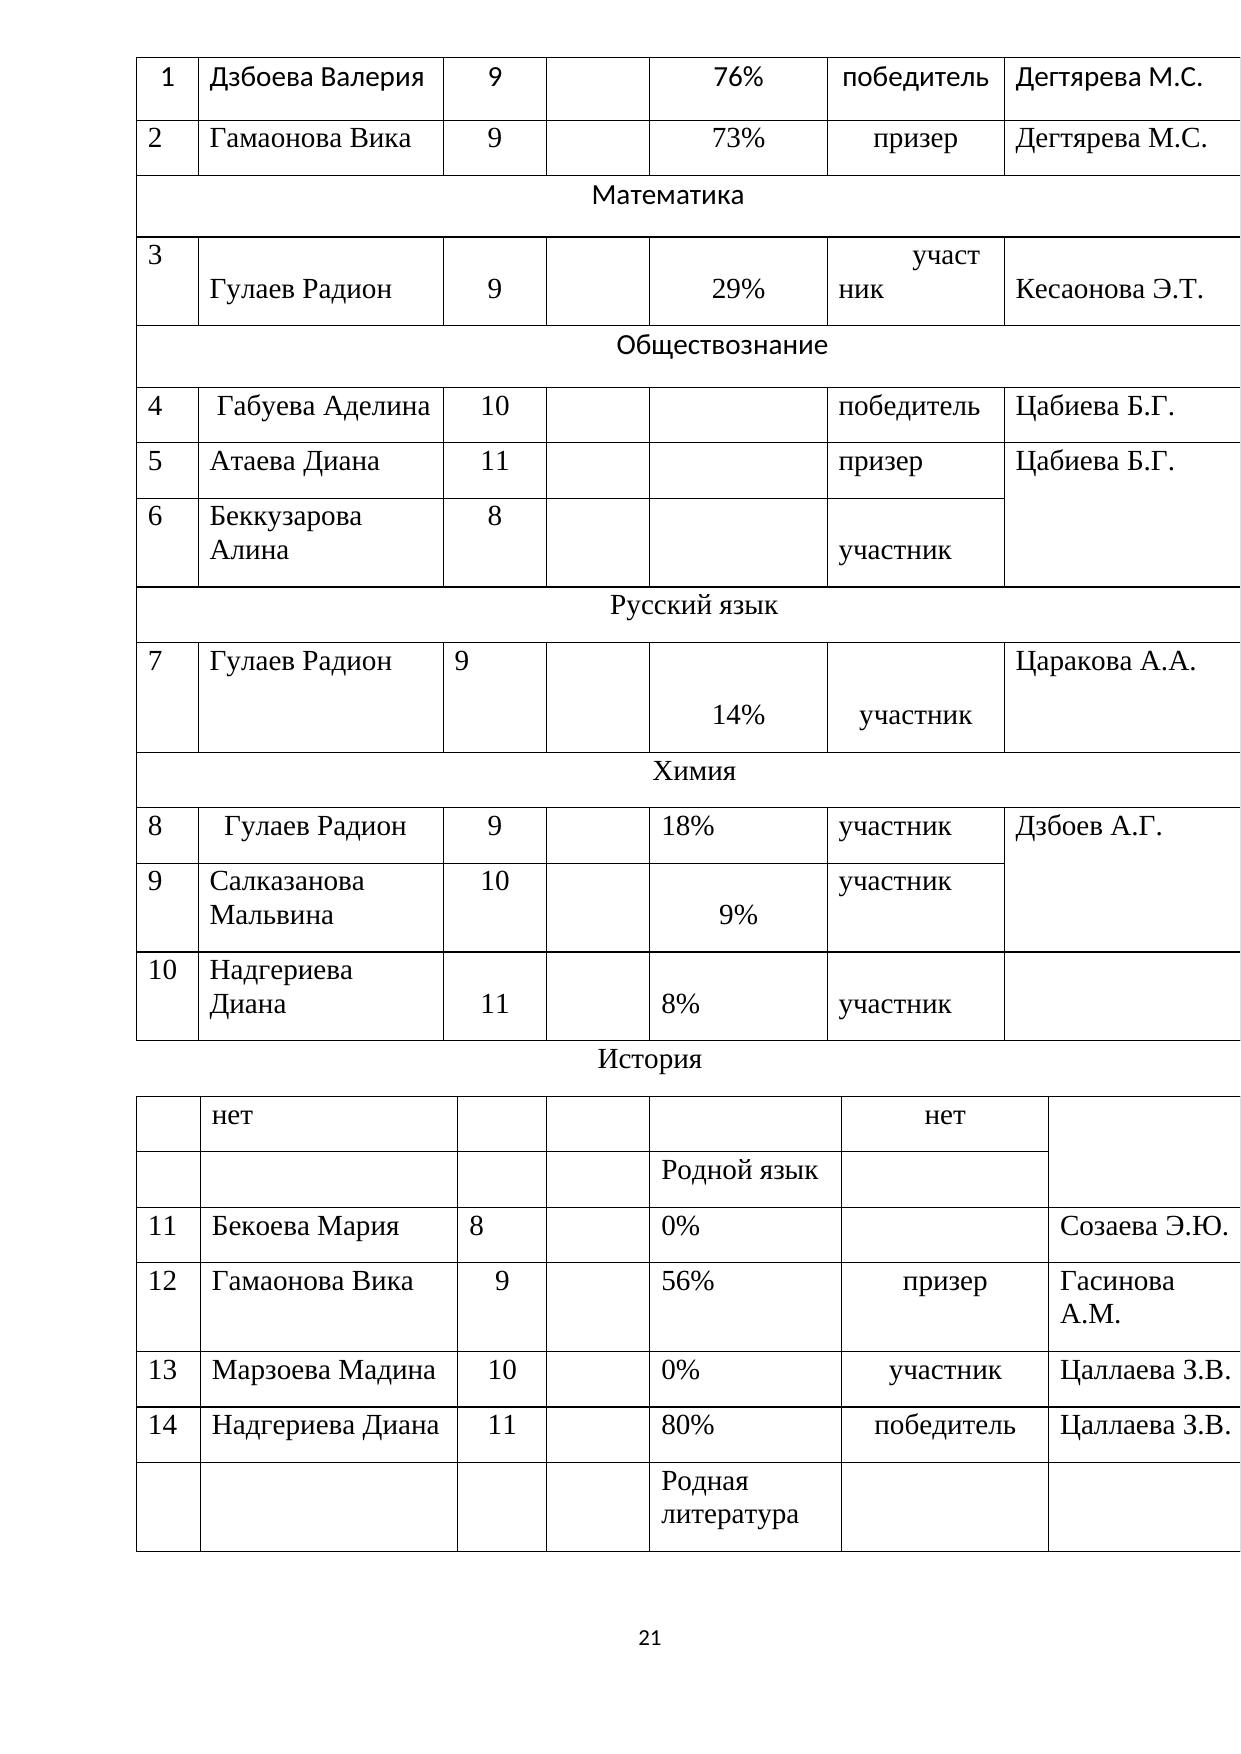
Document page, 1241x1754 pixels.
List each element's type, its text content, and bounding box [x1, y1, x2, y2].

table_cell Дегтярева М.С. [1005, 58, 1240, 119]
table_cell [547, 864, 649, 951]
table_cell Салказанова Мальвина [199, 864, 443, 951]
table_cell 8 [137, 808, 198, 862]
table_cell 14 [137, 1408, 200, 1462]
table_cell Надгериева Диана [199, 953, 443, 1040]
table_cell Цаллаева З.В. [1049, 1408, 1240, 1462]
table_cell 3 [137, 238, 198, 325]
table_cell Марзоева Мадина [201, 1352, 457, 1406]
table_cell 5 [137, 443, 198, 497]
table_cell 9 [444, 58, 546, 119]
table_cell призер [828, 121, 1004, 175]
table_cell Созаева Э.Ю. [1049, 1208, 1240, 1262]
table_cell Габуева Аделина [199, 388, 443, 442]
table_cell участник [828, 238, 1004, 325]
table_cell 29% [650, 238, 827, 325]
table_cell участник [828, 864, 1004, 951]
table_cell Цабиева Б.Г. [1005, 388, 1240, 442]
table_cell Дзбоева Валерия [199, 58, 443, 119]
table_cell [137, 1463, 200, 1551]
table_cell 0% [650, 1208, 841, 1262]
table_cell 9% [650, 864, 827, 951]
table_cell участник [828, 808, 1004, 862]
table_cell [547, 643, 649, 752]
table_cell 76% [650, 58, 827, 119]
table_cell [842, 1208, 1048, 1262]
table_cell 8 [444, 499, 546, 586]
table_cell 11 [458, 1408, 546, 1462]
table_cell 73% [650, 121, 827, 175]
table_cell [547, 1263, 649, 1351]
table_cell Математика [137, 176, 1240, 236]
table_cell Гамаонова Вика [201, 1263, 457, 1351]
table_cell 80% [650, 1408, 841, 1462]
table_cell 10 [458, 1352, 546, 1406]
table_cell победитель [842, 1408, 1048, 1462]
table_cell Гулаев Радион [199, 238, 443, 325]
table_cell призер [842, 1263, 1048, 1351]
table_cell 9 [137, 864, 198, 951]
table_cell [547, 238, 649, 325]
table_header [1049, 1097, 1240, 1207]
table_cell 8 [458, 1208, 546, 1262]
table_cell Русский язык [137, 588, 1240, 642]
table_cell Химия [137, 753, 1240, 807]
table_cell участник [842, 1352, 1048, 1406]
table_cell Царакова А.А. [1005, 643, 1240, 752]
table_cell [547, 58, 649, 119]
table_cell [201, 1463, 457, 1551]
text История [148, 1041, 1152, 1075]
table_cell Родная литература [650, 1463, 841, 1551]
table_cell 10 [444, 864, 546, 951]
table_cell [1049, 1463, 1240, 1551]
table_cell 14% [650, 643, 827, 752]
table_cell [650, 499, 827, 586]
table_cell 8% [650, 953, 827, 1040]
table_cell 10 [137, 953, 198, 1040]
table_cell [458, 1463, 546, 1551]
table_cell [1005, 953, 1240, 1040]
table_cell Гулаев Радион [199, 643, 443, 752]
table_cell Обществознание [137, 326, 1240, 387]
table_cell 11 [444, 443, 546, 497]
table_header [137, 1097, 200, 1151]
table_cell 9 [444, 121, 546, 175]
table_cell Родной язык [650, 1152, 841, 1207]
table_cell [547, 1352, 649, 1406]
table_cell [547, 1408, 649, 1462]
table_cell [547, 388, 649, 442]
table_cell [201, 1152, 457, 1207]
table_cell 18% [650, 808, 827, 862]
table_header [547, 1097, 649, 1151]
table_cell Гасинова А.М. [1049, 1263, 1240, 1351]
table_cell 2 [137, 121, 198, 175]
table_cell 4 [137, 388, 198, 442]
table_cell [458, 1152, 546, 1207]
table_cell Кесаонова Э.Т. [1005, 238, 1240, 325]
table_cell победитель [828, 58, 1004, 119]
table_cell [547, 443, 649, 497]
table_cell 11 [137, 1208, 200, 1262]
table_cell победитель [828, 388, 1004, 442]
table_cell [842, 1152, 1048, 1207]
table_header [650, 1097, 841, 1151]
table_cell 9 [444, 643, 546, 752]
table_cell Надгериева Диана [201, 1408, 457, 1462]
table_cell 12 [137, 1263, 200, 1351]
table_cell [137, 1152, 200, 1207]
table_cell 6 [137, 499, 198, 586]
table_cell 1 [137, 58, 198, 119]
table_cell 13 [137, 1352, 200, 1406]
table_cell [842, 1463, 1048, 1551]
table_cell Бекоева Мария [201, 1208, 457, 1262]
table_cell [650, 443, 827, 497]
table_cell Дзбоев А.Г. [1005, 808, 1240, 951]
table_cell Атаева Диана [199, 443, 443, 497]
table_cell [650, 388, 827, 442]
table_cell [547, 1208, 649, 1262]
table_cell Дегтярева М.С. [1005, 121, 1240, 175]
table_cell Беккузарова Алина [199, 499, 443, 586]
table_cell Цабиева Б.Г. [1005, 443, 1240, 586]
table_cell 9 [444, 238, 546, 325]
table_cell 9 [444, 808, 546, 862]
table_cell 56% [650, 1263, 841, 1351]
table_cell [547, 1152, 649, 1207]
table_cell 7 [137, 643, 198, 752]
table_cell 10 [444, 388, 546, 442]
table_cell Гулаев Радион [199, 808, 443, 862]
table_cell участник [828, 643, 1004, 752]
table_cell [547, 499, 649, 586]
table_cell 11 [444, 953, 546, 1040]
table_cell [547, 953, 649, 1040]
table_cell Цаллаева З.В. [1049, 1352, 1240, 1406]
table_cell 0% [650, 1352, 841, 1406]
table_cell [547, 121, 649, 175]
table_header нет [842, 1097, 1048, 1151]
table_header нет [201, 1097, 457, 1151]
table_cell [547, 1463, 649, 1551]
table_cell участник [828, 499, 1004, 586]
table_cell [547, 808, 649, 862]
table_cell Гамаонова Вика [199, 121, 443, 175]
table_cell 9 [458, 1263, 546, 1351]
table_cell призер [828, 443, 1004, 497]
table_cell участник [828, 953, 1004, 1040]
table_header [458, 1097, 546, 1151]
